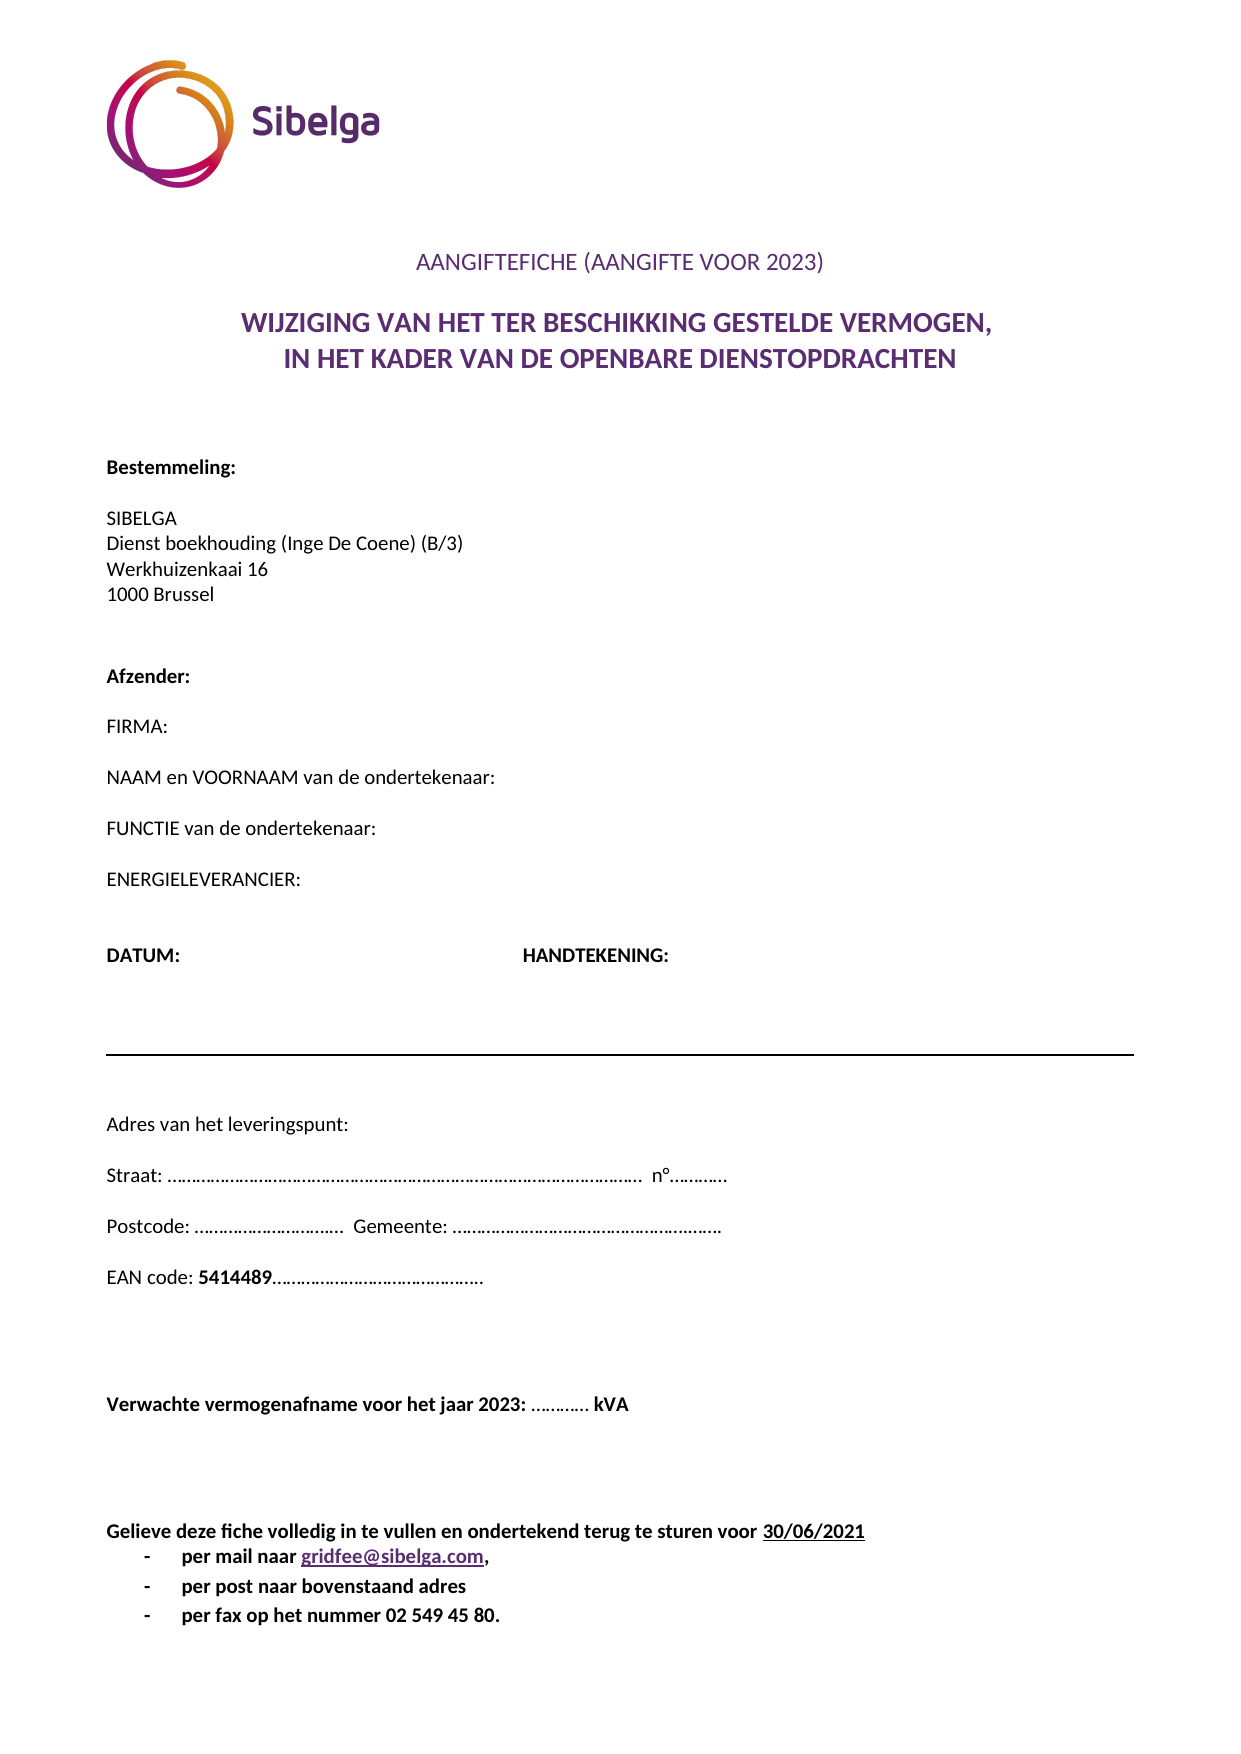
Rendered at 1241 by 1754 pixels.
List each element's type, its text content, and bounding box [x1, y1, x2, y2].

picture [0, 0, 380, 189]
list per mail naar gridfee@sibelga.com, [144, 1544, 1134, 1569]
text Verwachte vermogenafname voor het jaar 2023: ………… kVA [106, 1391, 1134, 1417]
text 1000 Brussel [106, 581, 1134, 607]
text FUNCTIE van de ondertekenaar: [106, 815, 1134, 841]
text EAN code: 5414489…………………………………….. [106, 1264, 1134, 1289]
text Afzender: [106, 663, 1134, 688]
text ENERGIELEVERANCIER: [106, 866, 1134, 892]
text Straat: ……………………………………………………………………………………… n°………… [106, 1162, 1134, 1188]
list per fax op het nummer 02 549 45 80. [144, 1602, 1134, 1627]
text SIBELGA [106, 505, 1134, 531]
text Bestemmeling: [106, 454, 1134, 480]
text WIJZIGING VAN HET TER BESCHIKKING GESTELDE VERMOGEN, IN HET KADER VAN DE OPENBARE DIENSTOPDRACHTEN [106, 304, 1134, 376]
text Adres van het leveringspunt: [106, 1112, 1134, 1137]
text FIRMA: [106, 714, 1134, 739]
text NAAM en VOORNAAM van de ondertekenaar: [106, 764, 1134, 790]
text AANGIFTEFICHE (AANGIFTE VOOR 2023) [106, 246, 1134, 276]
text Werkhuizenkaai 16 [106, 556, 1134, 581]
text Gelieve deze fiche volledig in te vullen en ondertekend terug te sturen voor 30/06/2021 [106, 1518, 1134, 1544]
text Postcode: ……………………….… Gemeente: ………………………………………….……. [106, 1213, 1134, 1239]
text Dienst boekhouding (Inge De Coene) (B/3) [106, 531, 1134, 556]
list per post naar bovenstaand adres [144, 1573, 1134, 1598]
text DATUM: HANDTEKENING: [106, 942, 1134, 968]
